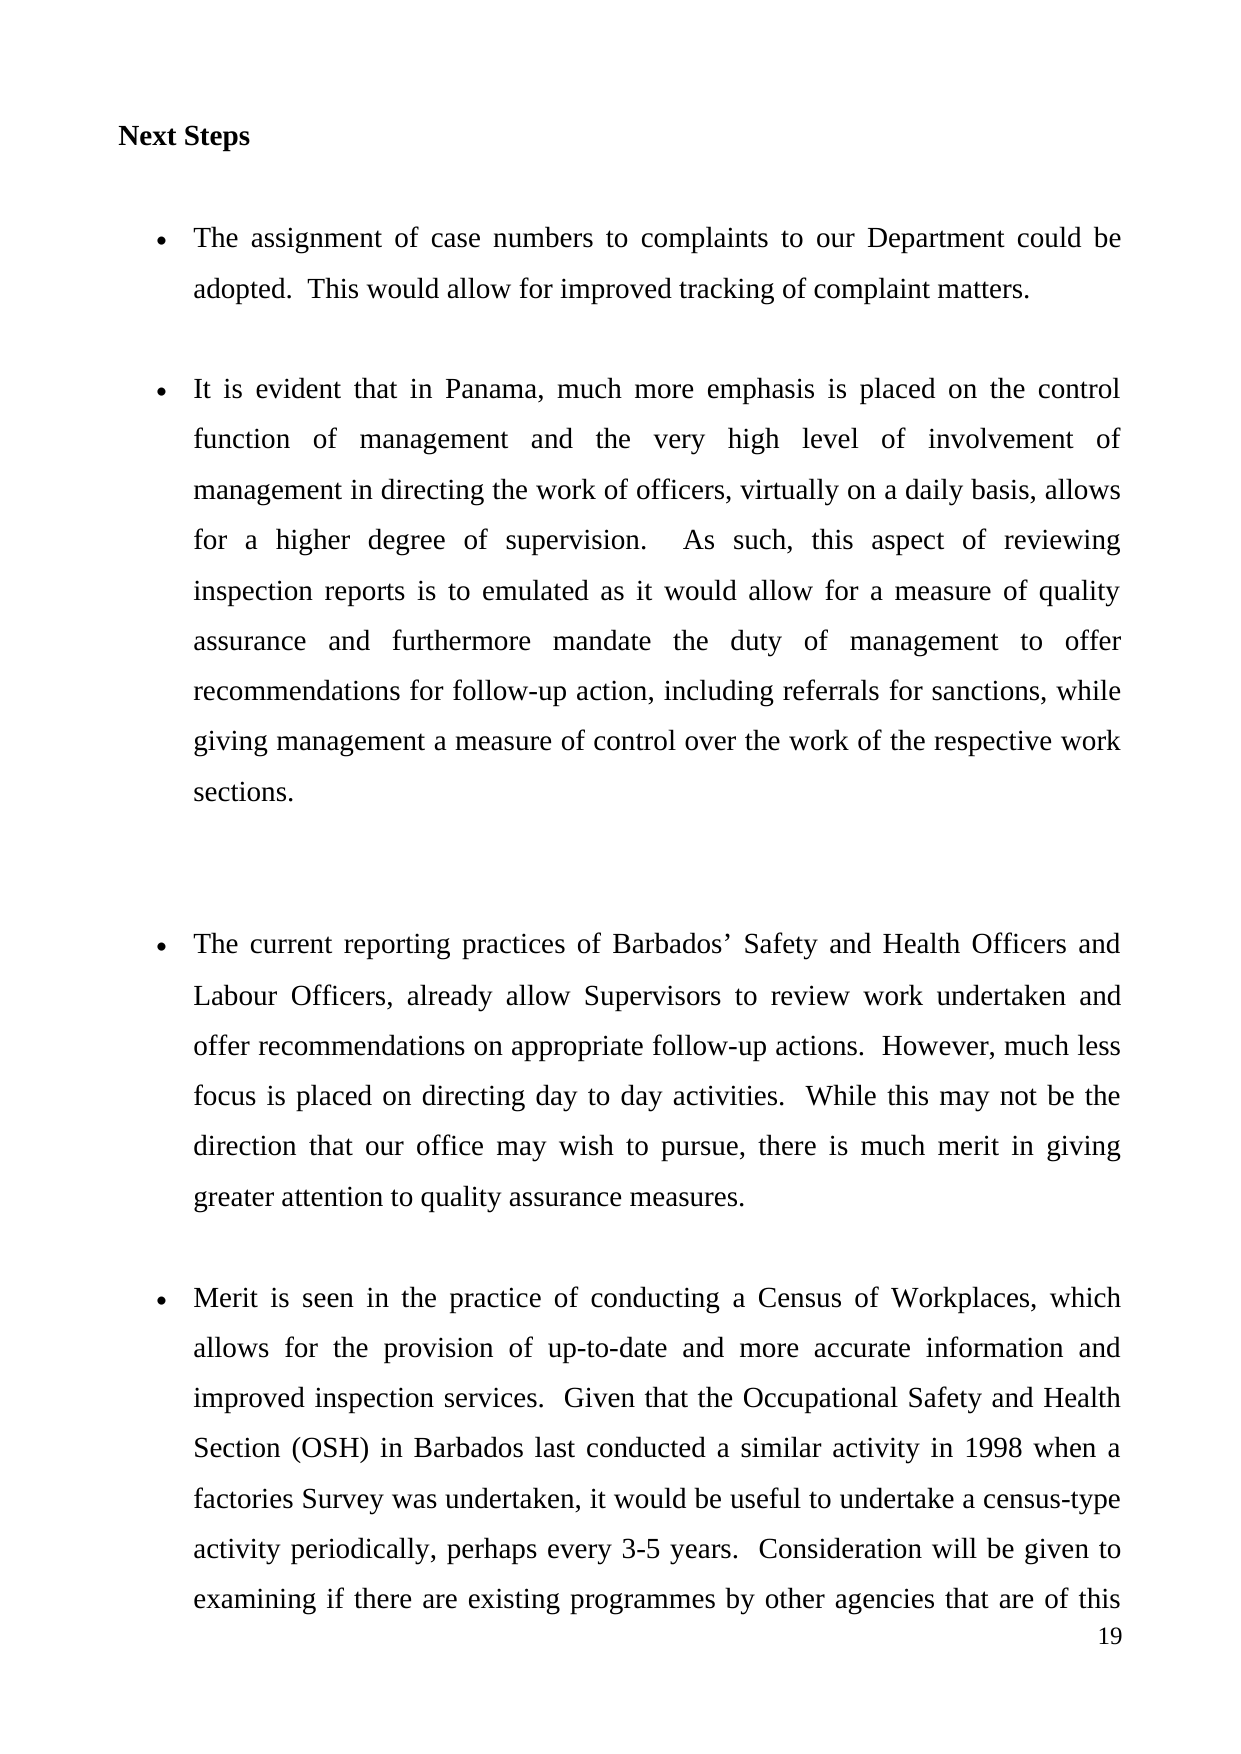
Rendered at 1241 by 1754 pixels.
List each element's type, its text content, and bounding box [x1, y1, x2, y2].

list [156, 1280, 1122, 1615]
list The current reporting practices of Barbados’ Safety and Health Officers and Labour Officers, already allow Supervisors to review work undertaken and offer recommendations on appropriate follow-up actions. However, much less focus is placed on directing day to day activities. While this may not be the direction that our office may wish to pursue, there is much merit in giving greater attention to quality assurance measures. [156, 925, 1122, 1212]
list The assignment of case numbers to complaints to our Department could be adopted. This would allow for improved tracking of complaint matters. [156, 220, 1122, 304]
list It is evident that in Panama, much more emphasis is placed on the control function of management and the very high level of involvement of management in directing the work of officers, virtually on a daily basis, allows for a higher degree of supervision. As such, this aspect of reviewing inspection reports is to emulated as it would allow for a measure of quality assurance and furthermore mandate the duty of management to offer recommendations for follow-up action, including referrals for sanctions, while giving management a measure of control over the work of the respective work sections. [156, 371, 1122, 807]
text Next Steps [118, 118, 1122, 152]
